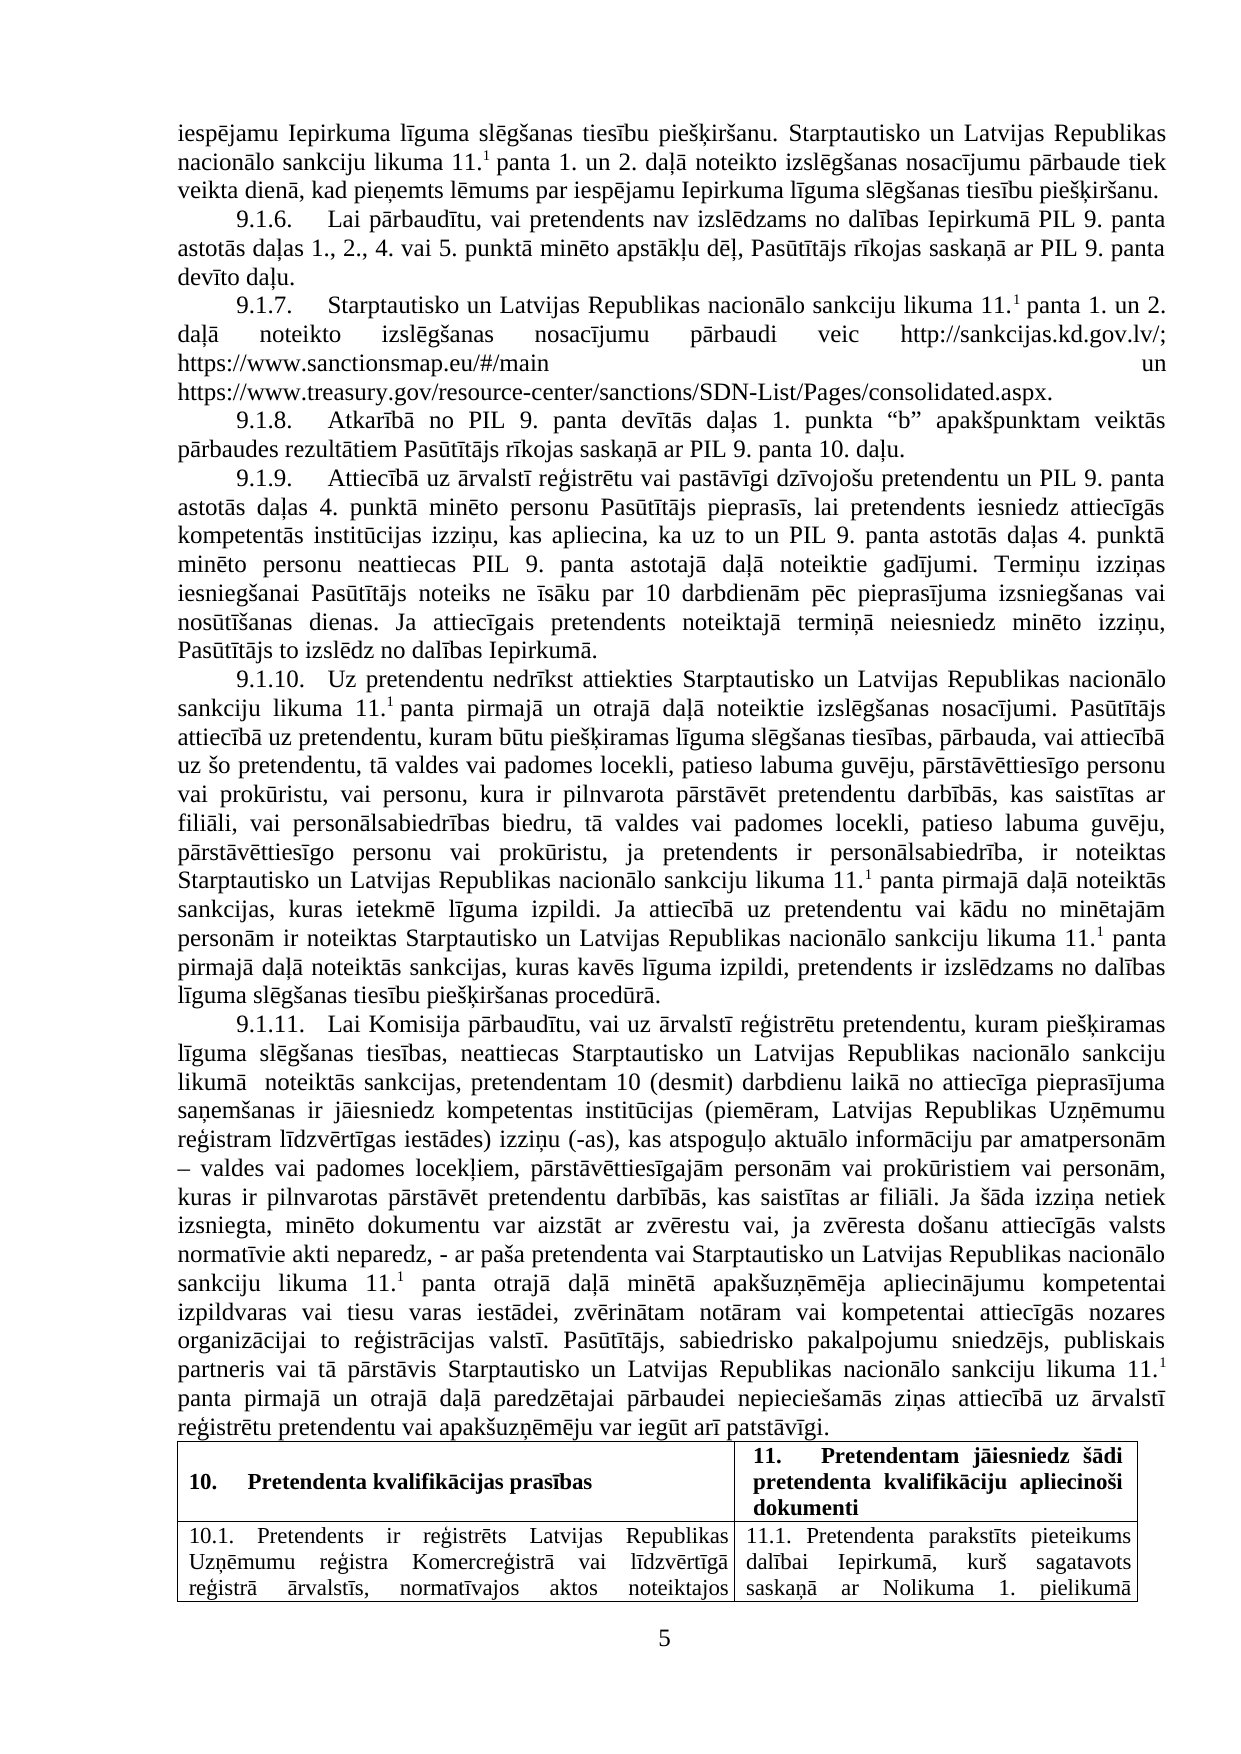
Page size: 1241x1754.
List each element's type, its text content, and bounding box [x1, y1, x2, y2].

list Starptautisko un Latvijas Republikas nacionālo sankciju likuma 11.1 panta 1. un 2. daļā noteikto izslēgšanas nosacījumu pārbaudi veic http://sankcijas.kd.gov.lv/; https://www.sanctionsmap.eu/#/main un https://www.treasury.gov/resource-center/sanctions/SDN-List/Pages/consolidated.aspx. [177, 291, 1166, 406]
list Atkarībā no PIL 9. panta devītās daļas 1. punkta “b” apakšpunktam veiktās pārbaudes rezultātiem Pasūtītājs rīkojas saskaņā ar PIL 9. panta 10. daļu. [177, 406, 1166, 463]
list Uz pretendentu nedrīkst attiekties Starptautisko un Latvijas Republikas nacionālo sankciju likuma 11.1 panta pirmajā un otrajā daļā noteiktie izslēgšanas nosacījumi. Pasūtītājs attiecībā uz pretendentu, kuram būtu piešķiramas līguma slēgšanas tiesības, pārbauda, vai attiecībā uz šo pretendentu, tā valdes vai padomes locekli, patieso labuma guvēju, pārstāvēttiesīgo personu vai prokūristu, vai personu, kura ir pilnvarota pārstāvēt pretendentu darbībās, kas saistītas ar filiāli, vai personālsabiedrības biedru, tā valdes vai padomes locekli, patieso labuma guvēju, pārstāvēttiesīgo personu vai prokūristu, ja pretendents ir personālsabiedrība, ir noteiktas Starptautisko un Latvijas Republikas nacionālo sankciju likuma 11.1 panta pirmajā daļā noteiktās sankcijas, kuras ietekmē līguma izpildi. Ja attiecībā uz pretendentu vai kādu no minētajām personām ir noteiktas Starptautisko un Latvijas Republikas nacionālo sankciju likuma 11.1 panta pirmajā daļā noteiktās sankcijas, kuras kavēs līguma izpildi, pretendents ir izslēdzams no dalības līguma slēgšanas tiesību piešķiršanas procedūrā. [177, 664, 1166, 1009]
table_header Pretendentam jāiesniedz šādi pretendenta kvalifikāciju apliecinoši dokumenti [735, 1442, 1137, 1521]
list Attiecībā uz ārvalstī reģistrētu vai pastāvīgi dzīvojošu pretendentu un PIL 9. panta astotās daļas 4. punktā minēto personu Pasūtītājs pieprasīs, lai pretendents iesniedz attiecīgās kompetentās institūcijas izziņu, kas apliecina, ka uz to un PIL 9. panta astotās daļas 4. punktā minēto personu neattiecas PIL 9. panta astotajā daļā noteiktie gadījumi. Termiņu izziņas iesniegšanai Pasūtītājs noteiks ne īsāku par 10 darbdienām pēc pieprasījuma izsniegšanas vai nosūtīšanas dienas. Ja attiecīgais pretendents noteiktajā termiņā neiesniedz minēto izziņu, Pasūtītājs to izslēdz no dalības Iepirkumā. [177, 463, 1166, 664]
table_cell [735, 1522, 1137, 1601]
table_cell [178, 1522, 734, 1601]
list Lai pārbaudītu, vai pretendents nav izslēdzams no dalības Iepirkumā PIL 9. panta astotās daļas 1., 2., 4. vai 5. punktā minēto apstākļu dēļ, Pasūtītājs rīkojas saskaņā ar PIL 9. panta devīto daļu. [177, 204, 1166, 291]
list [177, 118, 1166, 204]
list Lai Komisija pārbaudītu, vai uz ārvalstī reģistrētu pretendentu, kuram piešķiramas līguma slēgšanas tiesības, neattiecas Starptautisko un Latvijas Republikas nacionālo sankciju likumā noteiktās sankcijas, pretendentam 10 (desmit) darbdienu laikā no attiecīga pieprasījuma saņemšanas ir jāiesniedz kompetentas institūcijas (piemēram, Latvijas Republikas Uzņēmumu reģistram līdzvērtīgas iestādes) izziņu (-as), kas atspoguļo aktuālo informāciju par amatpersonām – valdes vai padomes locekļiem, pārstāvēttiesīgajām personām vai prokūristiem vai personām, kuras ir pilnvarotas pārstāvēt pretendentu darbībās, kas saistītas ar filiāli. Ja šāda izziņa netiek izsniegta, minēto dokumentu var aizstāt ar zvērestu vai, ja zvēresta došanu attiecīgās valsts normatīvie akti neparedz, - ar paša pretendenta vai Starptautisko un Latvijas Republikas nacionālo sankciju likuma 11.1 panta otrajā daļā minētā apakšuzņēmēja apliecinājumu kompetentai izpildvaras vai tiesu varas iestādei, zvērinātam notāram vai kompetentai attiecīgās nozares organizācijai to reģistrācijas valstī. Pasūtītājs, sabiedrisko pakalpojumu sniedzējs, publiskais partneris vai tā pārstāvis Starptautisko un Latvijas Republikas nacionālo sankciju likuma 11.1 panta pirmajā un otrajā daļā paredzētajai pārbaudei nepieciešamās ziņas attiecībā uz ārvalstī reģistrētu pretendentu vai apakšuzņēmēju var iegūt arī patstāvīgi. [177, 1009, 1166, 1441]
table_header Pretendenta kvalifikācijas prasības [178, 1442, 734, 1521]
